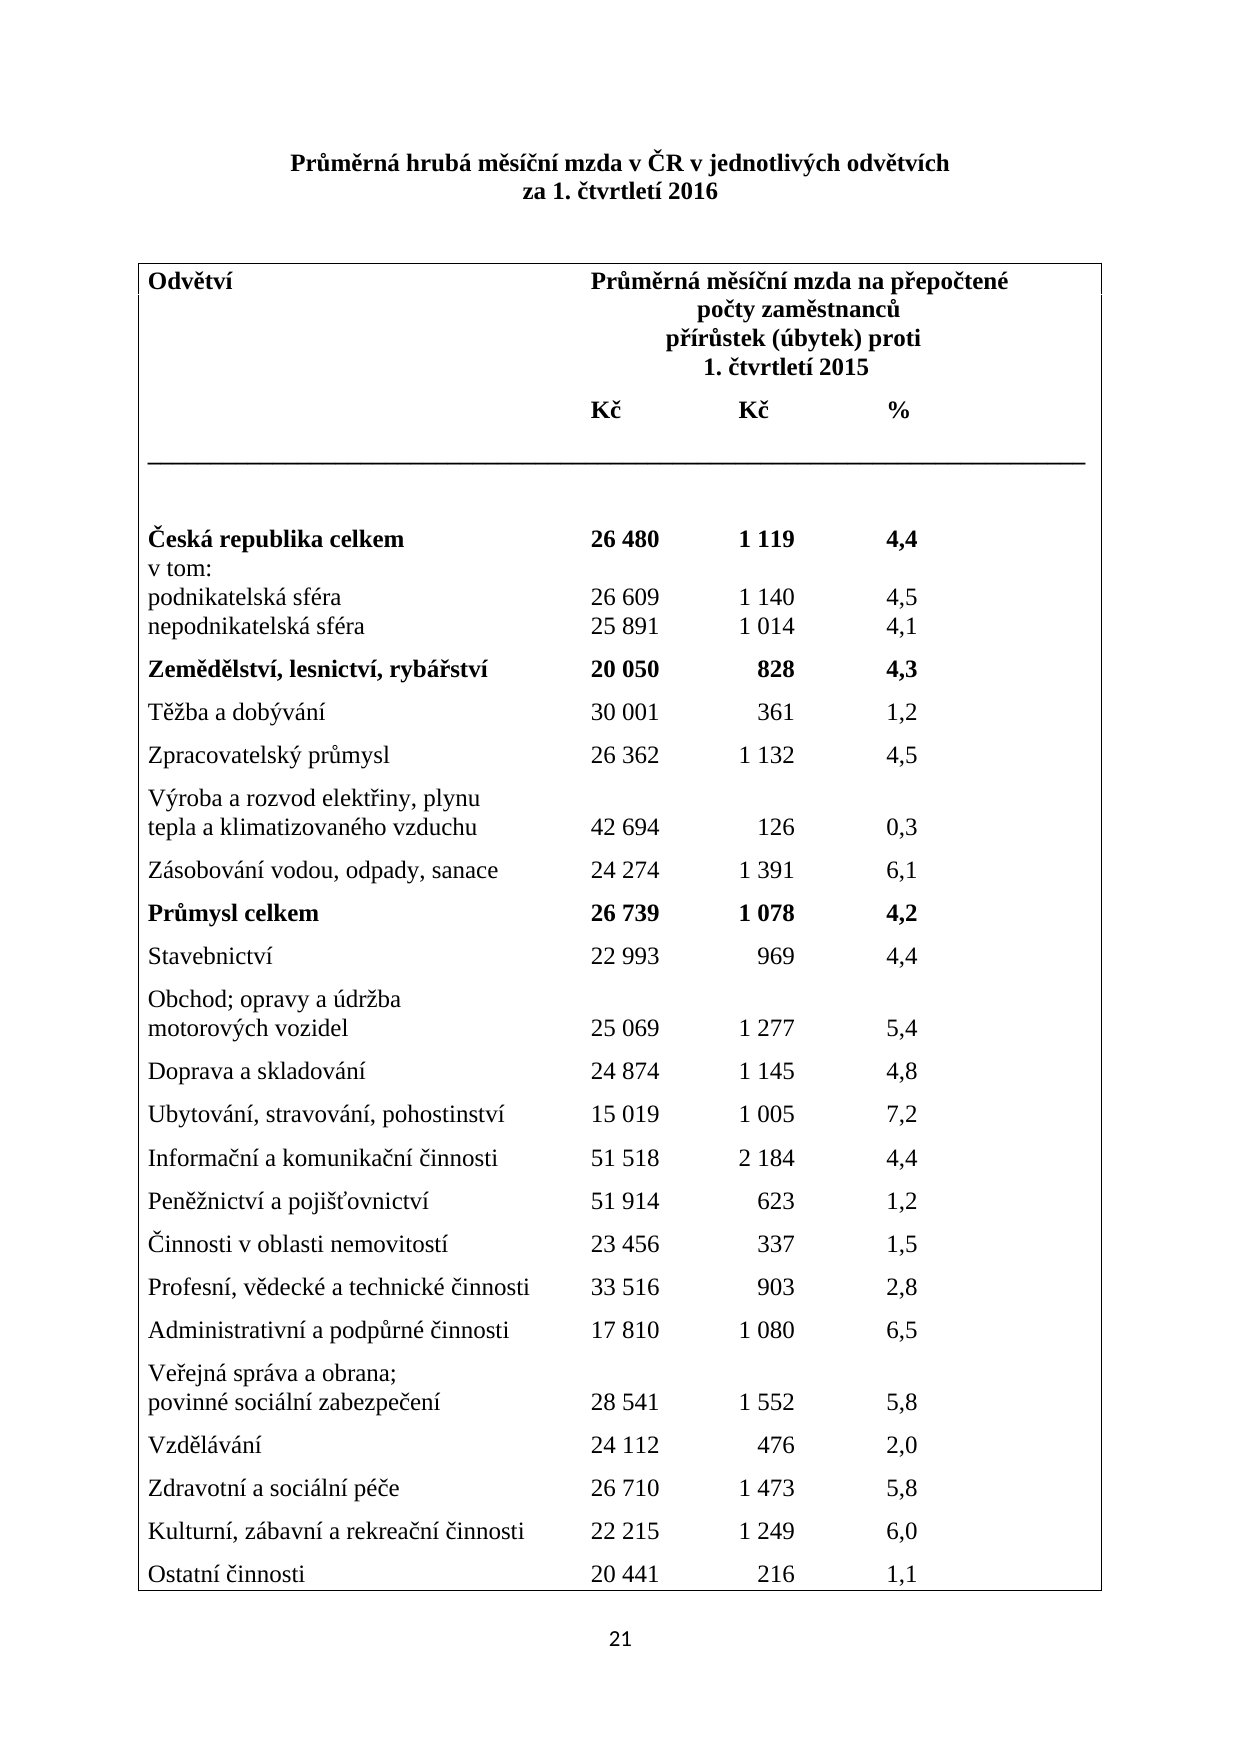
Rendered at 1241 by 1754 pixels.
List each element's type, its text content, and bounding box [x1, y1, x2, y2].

text Zpracovatelský průmysl 26 362 1 132 4,5 [139, 740, 1101, 769]
text Administrativní a podpůrné činnosti 17 810 1 080 6,5 [139, 1315, 1101, 1344]
text za 1. čtvrtletí 2016 [148, 176, 1093, 205]
text Průmysl celkem 26 739 1 078 4,2 [139, 898, 1101, 927]
text podnikatelská sféra 26 609 1 140 4,5 [148, 582, 1093, 611]
text Zemědělství, lesnictví, rybářství 20 050 828 4,3 [139, 654, 1101, 683]
text povinné sociální zabezpečení 28 541 1 552 5,8 [148, 1387, 1093, 1416]
text Výroba a rozvod elektřiny, plynu [139, 783, 1101, 812]
text motorových vozidel 25 069 1 277 5,4 [148, 1013, 1093, 1042]
text Zdravotní a sociální péče 26 710 1 473 5,8 [139, 1473, 1101, 1502]
text Doprava a skladování 24 874 1 145 4,8 [139, 1056, 1101, 1085]
text Peněžnictví a pojišťovnictví 51 914 623 1,2 [139, 1186, 1101, 1214]
text ___________________________________________________________________________ [139, 438, 1101, 467]
text Průměrná hrubá měsíční mzda v ČR v jednotlivých odvětvích [148, 148, 1093, 176]
text počty zaměstnanců [148, 294, 1093, 323]
text nepodnikatelská sféra 25 891 1 014 4,1 [148, 611, 1093, 639]
text Veřejná správa a obrana; [139, 1358, 1101, 1387]
text Česká republika celkem 26 480 1 119 4,4 [139, 524, 1101, 553]
text Těžba a dobývání 30 001 361 1,2 [139, 697, 1101, 726]
text Profesní, vědecké a technické činnosti 33 516 903 2,8 [139, 1272, 1101, 1301]
text Kulturní, zábavní a rekreační činnosti 22 215 1 249 6,0 [139, 1516, 1101, 1545]
text Kč Kč % [139, 395, 1101, 424]
text v tom: [148, 553, 1093, 582]
text Obchod; opravy a údržba [139, 984, 1101, 1013]
text Vzdělávání 24 112 476 2,0 [139, 1430, 1101, 1459]
text Zásobování vodou, odpady, sanace 24 274 1 391 6,1 [139, 855, 1101, 884]
text přírůstek (úbytek) proti [148, 323, 1093, 352]
text Ostatní činnosti 20 441 216 1,1 [139, 1559, 1101, 1590]
text tepla a klimatizovaného vzduchu 42 694 126 0,3 [148, 812, 1093, 841]
text Odvětví Průměrná měsíční mzda na přepočtené [139, 264, 1101, 294]
text Ubytování, stravování, pohostinství 15 019 1 005 7,2 [139, 1099, 1101, 1128]
text Činnosti v oblasti nemovitostí 23 456 337 1,5 [139, 1229, 1101, 1258]
text Informační a komunikační činnosti 51 518 2 184 4,4 [139, 1143, 1101, 1171]
text 1. čtvrtletí 2015 [148, 352, 1093, 381]
text Stavebnictví 22 993 969 4,4 [139, 941, 1101, 970]
